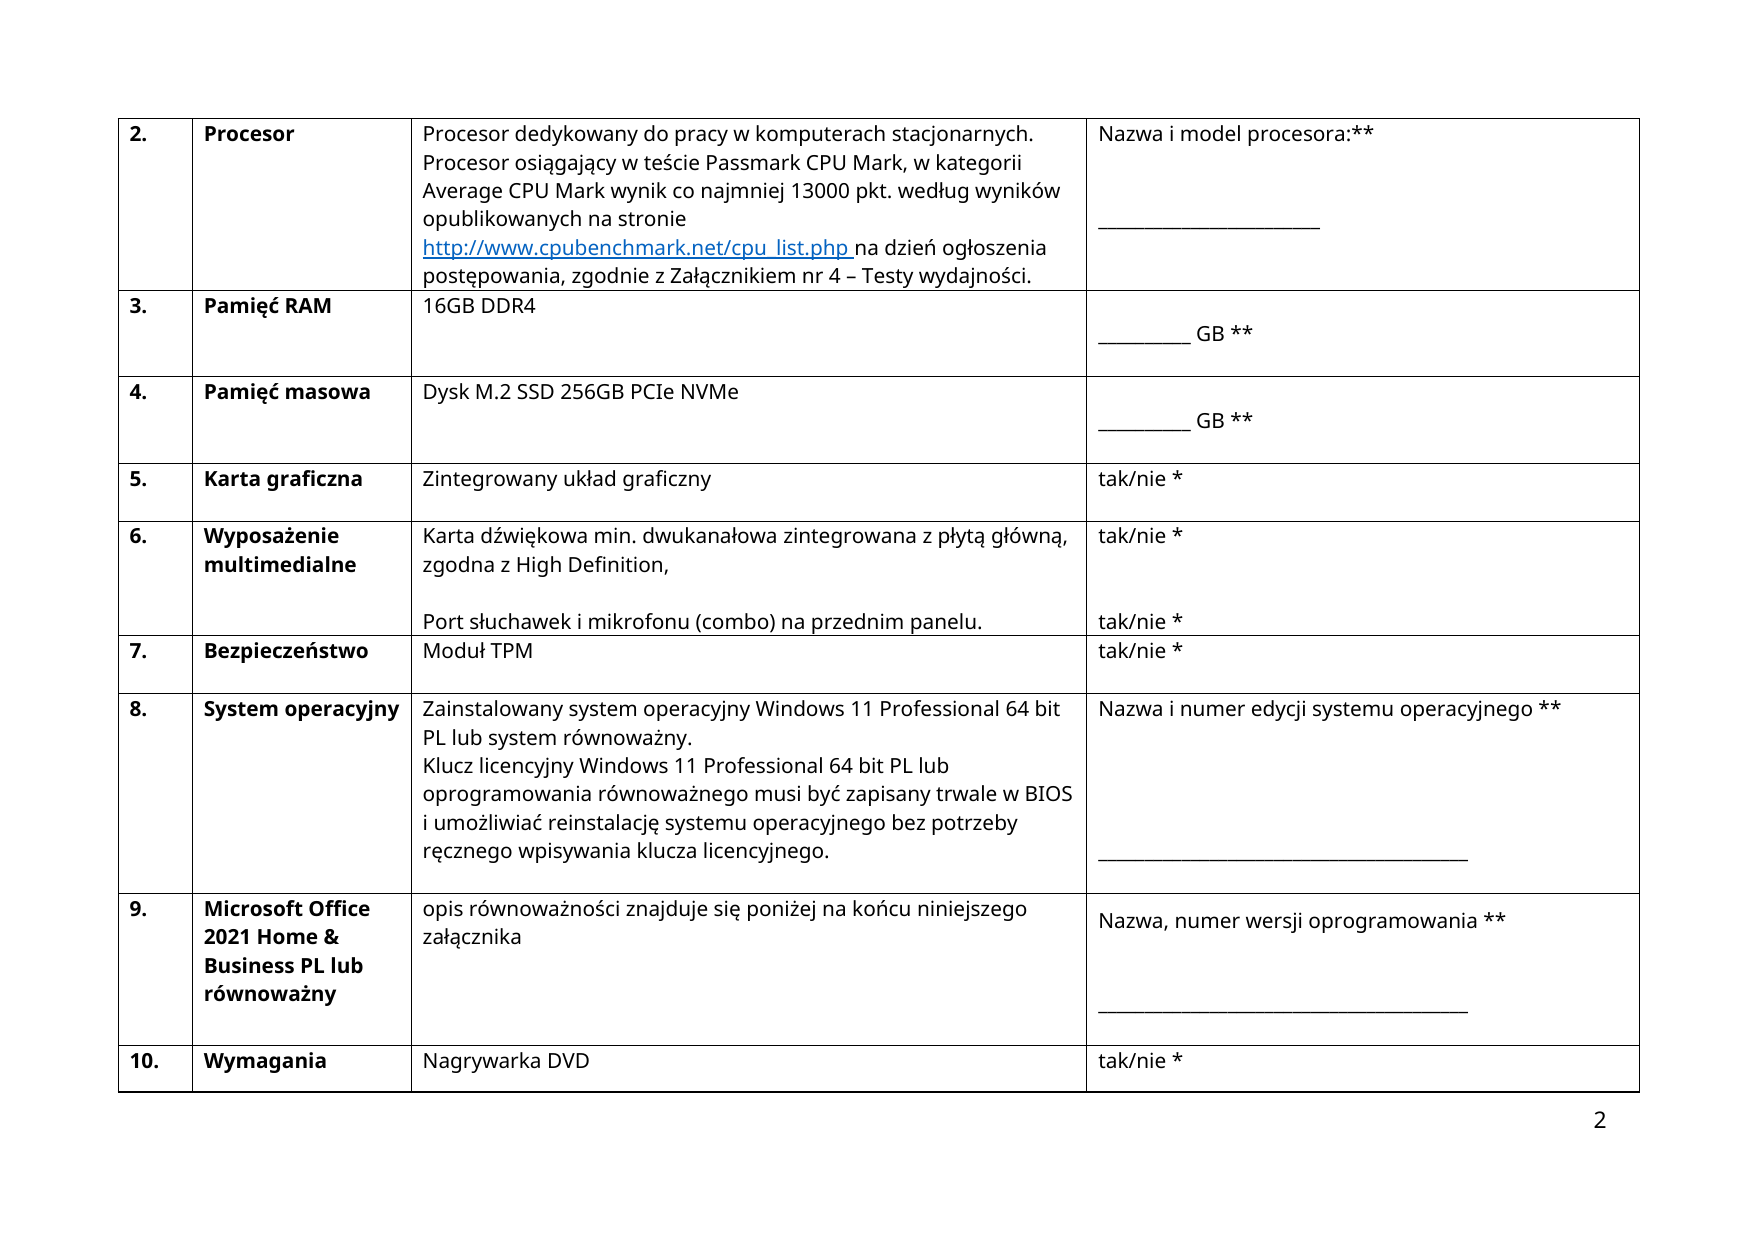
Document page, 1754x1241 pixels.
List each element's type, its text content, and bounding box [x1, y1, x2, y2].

table_cell 10. [119, 1046, 192, 1091]
table_cell Zintegrowany układ graficzny [412, 464, 1086, 521]
table_cell Moduł TPM [412, 636, 1086, 693]
table_cell Karta dźwiękowa min. dwukanałowa zintegrowana z płytą główną, zgodna z High Definition, Port słuchawek i mikrofonu (combo) na przednim panelu. [412, 522, 1086, 635]
table_cell 6. [119, 522, 192, 635]
table_cell opis równoważności znajduje się poniżej na końcu niniejszego załącznika [412, 894, 1086, 1045]
table_cell Dysk M.2 SSD 256GB PCIe NVMe [412, 377, 1086, 463]
table_cell Wymagania dodatkowe [193, 1046, 411, 1091]
table_cell Bezpieczeństwo [193, 636, 411, 693]
table_cell Nazwa, numer wersji oprogramowania ** ________________________________________ [1087, 894, 1639, 1045]
table_cell tak/nie * tak/nie * [1087, 522, 1639, 635]
table_cell 16GB DDR4 [412, 291, 1086, 376]
table_cell Microsoft Office 2021 Home & Business PL lub równoważny [193, 894, 411, 1045]
table_cell 3. [119, 291, 192, 376]
table_cell Procesor [193, 119, 411, 290]
table_cell tak/nie * [1087, 636, 1639, 693]
table_cell Nazwa i model procesora:** ________________________ [1087, 119, 1639, 290]
table_cell Karta graficzna [193, 464, 411, 521]
table_cell Zainstalowany system operacyjny Windows 11 Professional 64 bit PL lub system równoważny. Klucz licencyjny Windows 11 Professional 64 bit PL lub oprogramowania równoważnego musi być zapisany trwale w BIOS i umożliwiać reinstalację systemu operacyjnego bez potrzeby ręcznego wpisywania klucza licencyjnego. [412, 694, 1086, 893]
table_cell 4. [119, 377, 192, 463]
table_cell 2. [119, 119, 192, 290]
table_cell Nazwa i numer edycji systemu operacyjnego ** ________________________________________ [1087, 694, 1639, 893]
table_cell 9. [119, 894, 192, 1045]
table_cell __________ GB ** [1087, 377, 1639, 463]
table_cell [412, 1046, 1086, 1091]
table_cell System operacyjny [193, 694, 411, 893]
table_cell 8. [119, 694, 192, 893]
table_cell tak/nie * [1087, 464, 1639, 521]
table_cell Wyposażenie multimedialne [193, 522, 411, 635]
table_cell 5. [119, 464, 192, 521]
table_cell Procesor dedykowany do pracy w komputerach stacjonarnych. Procesor osiągający w teście Passmark CPU Mark, w kategorii Average CPU Mark wynik co najmniej 13000 pkt. według wyników opublikowanych na stronie http://www.cpubenchmark.net/cpu_list.php na dzień ogłoszenia postępowania, zgodnie z Załącznikiem nr 4 – Testy wydajności. [412, 119, 1086, 290]
table_cell __________ GB ** [1087, 291, 1639, 376]
table_cell Pamięć RAM [193, 291, 411, 376]
table_cell Pamięć masowa [193, 377, 411, 463]
table_cell 7. [119, 636, 192, 693]
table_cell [1087, 1046, 1639, 1091]
